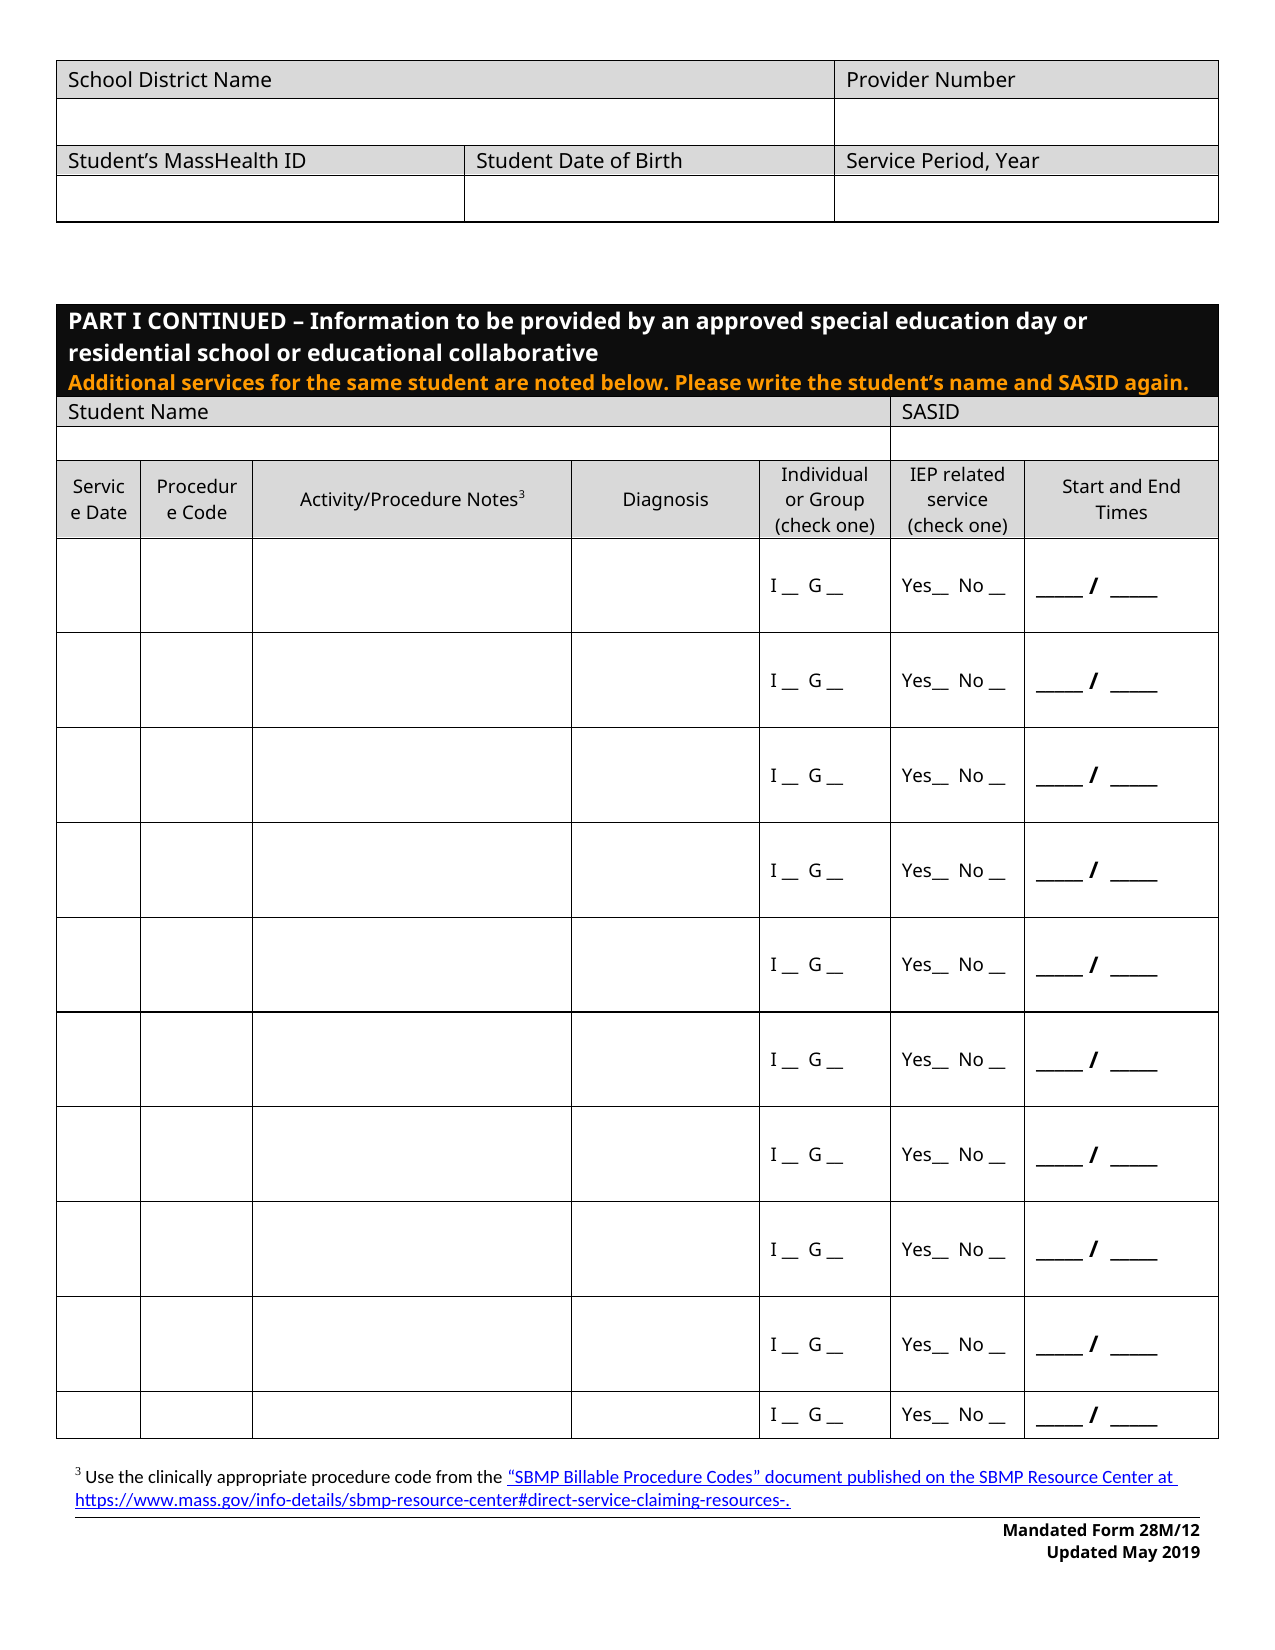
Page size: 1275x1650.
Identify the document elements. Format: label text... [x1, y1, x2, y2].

table_cell [57, 633, 140, 727]
table_cell [141, 823, 252, 917]
table_cell [572, 918, 759, 1011]
table_cell [57, 918, 140, 1011]
table_cell Service Period, Year [835, 146, 1218, 174]
table_cell [141, 1297, 252, 1391]
table_cell [572, 728, 759, 822]
table_cell _____ / _____ [1025, 1107, 1218, 1201]
table_header PART I CONTINUED – Information to be provided by an approved special education day or residential school or educational collaborative Additional services for the same student are noted below. Please write the student’s name and SASID again. [57, 305, 1218, 396]
table_cell [57, 427, 890, 460]
table_cell [465, 176, 834, 221]
table_cell [253, 823, 571, 917]
table_cell Activity/Procedure Notes [253, 461, 571, 537]
table_cell Procedure Code [141, 461, 252, 537]
table_cell Diagnosis [572, 461, 759, 537]
table_cell I __ G __ [760, 1013, 890, 1106]
table_cell [141, 539, 252, 632]
table_cell [253, 728, 571, 822]
table_cell [572, 823, 759, 917]
table_cell I __ G __ [760, 1202, 890, 1296]
table_cell [572, 1392, 759, 1437]
table_cell [57, 176, 464, 221]
table_cell [141, 1107, 252, 1201]
table_cell I __ G __ [760, 1297, 890, 1391]
table_cell I __ G __ [760, 1107, 890, 1201]
table_cell Yes__ No __ [891, 823, 1024, 917]
table_cell _____ / _____ [1025, 918, 1218, 1011]
table_cell [141, 728, 252, 822]
table_cell Yes__ No __ [891, 918, 1024, 1011]
table_cell [57, 1392, 140, 1437]
table_cell IEP related service (check one) [891, 461, 1024, 537]
table_cell [253, 633, 571, 727]
table_cell [57, 99, 834, 145]
table_cell SASID [891, 397, 1218, 426]
table_cell [57, 1013, 140, 1106]
table_cell Yes__ No __ [891, 633, 1024, 727]
table_cell _____ / _____ [1025, 1392, 1218, 1437]
table_cell [141, 1013, 252, 1106]
table_cell _____ / _____ [1025, 823, 1218, 917]
table_cell [572, 1107, 759, 1201]
table_cell Yes__ No __ [891, 539, 1024, 632]
table_cell _____ / _____ [1025, 539, 1218, 632]
table_cell [572, 1013, 759, 1106]
table_cell [57, 728, 140, 822]
table_cell [141, 1392, 252, 1437]
table_cell [835, 99, 1218, 145]
table_cell _____ / _____ [1025, 1013, 1218, 1106]
table_cell [57, 1202, 140, 1296]
table_cell _____ / _____ [1025, 1202, 1218, 1296]
table_cell I __ G __ [760, 728, 890, 822]
table_cell I __ G __ [760, 1392, 890, 1437]
table_cell Start and End Times [1025, 461, 1218, 537]
table_cell [572, 539, 759, 632]
table_cell Yes__ No __ [891, 1107, 1024, 1201]
table_cell Yes__ No __ [891, 1013, 1024, 1106]
table_cell Individual or Group (check one) [760, 461, 890, 537]
table_cell Student Date of Birth [465, 146, 834, 174]
table_cell I __ G __ [760, 823, 890, 917]
table_cell [141, 633, 252, 727]
table_cell Yes__ No __ [891, 1202, 1024, 1296]
table_cell [572, 1297, 759, 1391]
table_cell I __ G __ [760, 918, 890, 1011]
table_cell Student’s MassHealth ID [57, 146, 464, 174]
table_cell [57, 823, 140, 917]
table_cell Service Date [57, 461, 140, 537]
table_cell [253, 1297, 571, 1391]
table_cell I __ G __ [760, 633, 890, 727]
table_cell [141, 918, 252, 1011]
table_cell [57, 1107, 140, 1201]
table_cell [835, 176, 1218, 221]
table_cell [891, 427, 1218, 460]
table_cell _____ / _____ [1025, 633, 1218, 727]
table_cell Provider Number [835, 61, 1218, 98]
table_cell [253, 1013, 571, 1106]
table_cell _____ / _____ [1025, 1297, 1218, 1391]
table_cell _____ / _____ [1025, 728, 1218, 822]
table_cell [572, 633, 759, 727]
table_cell Yes__ No __ [891, 1297, 1024, 1391]
table_cell Yes__ No __ [891, 728, 1024, 822]
table_cell Student Name [57, 397, 890, 426]
table_cell [253, 539, 571, 632]
table_cell [572, 1202, 759, 1296]
table_cell I __ G __ [760, 539, 890, 632]
table_cell Yes__ No __ [891, 1392, 1024, 1437]
table_cell [253, 1392, 571, 1437]
table_cell [57, 1297, 140, 1391]
table_cell Name [57, 61, 834, 98]
table_cell [253, 1107, 571, 1201]
table_cell [253, 1202, 571, 1296]
table_cell [253, 918, 571, 1011]
table_cell [141, 1202, 252, 1296]
table_cell [57, 539, 140, 632]
